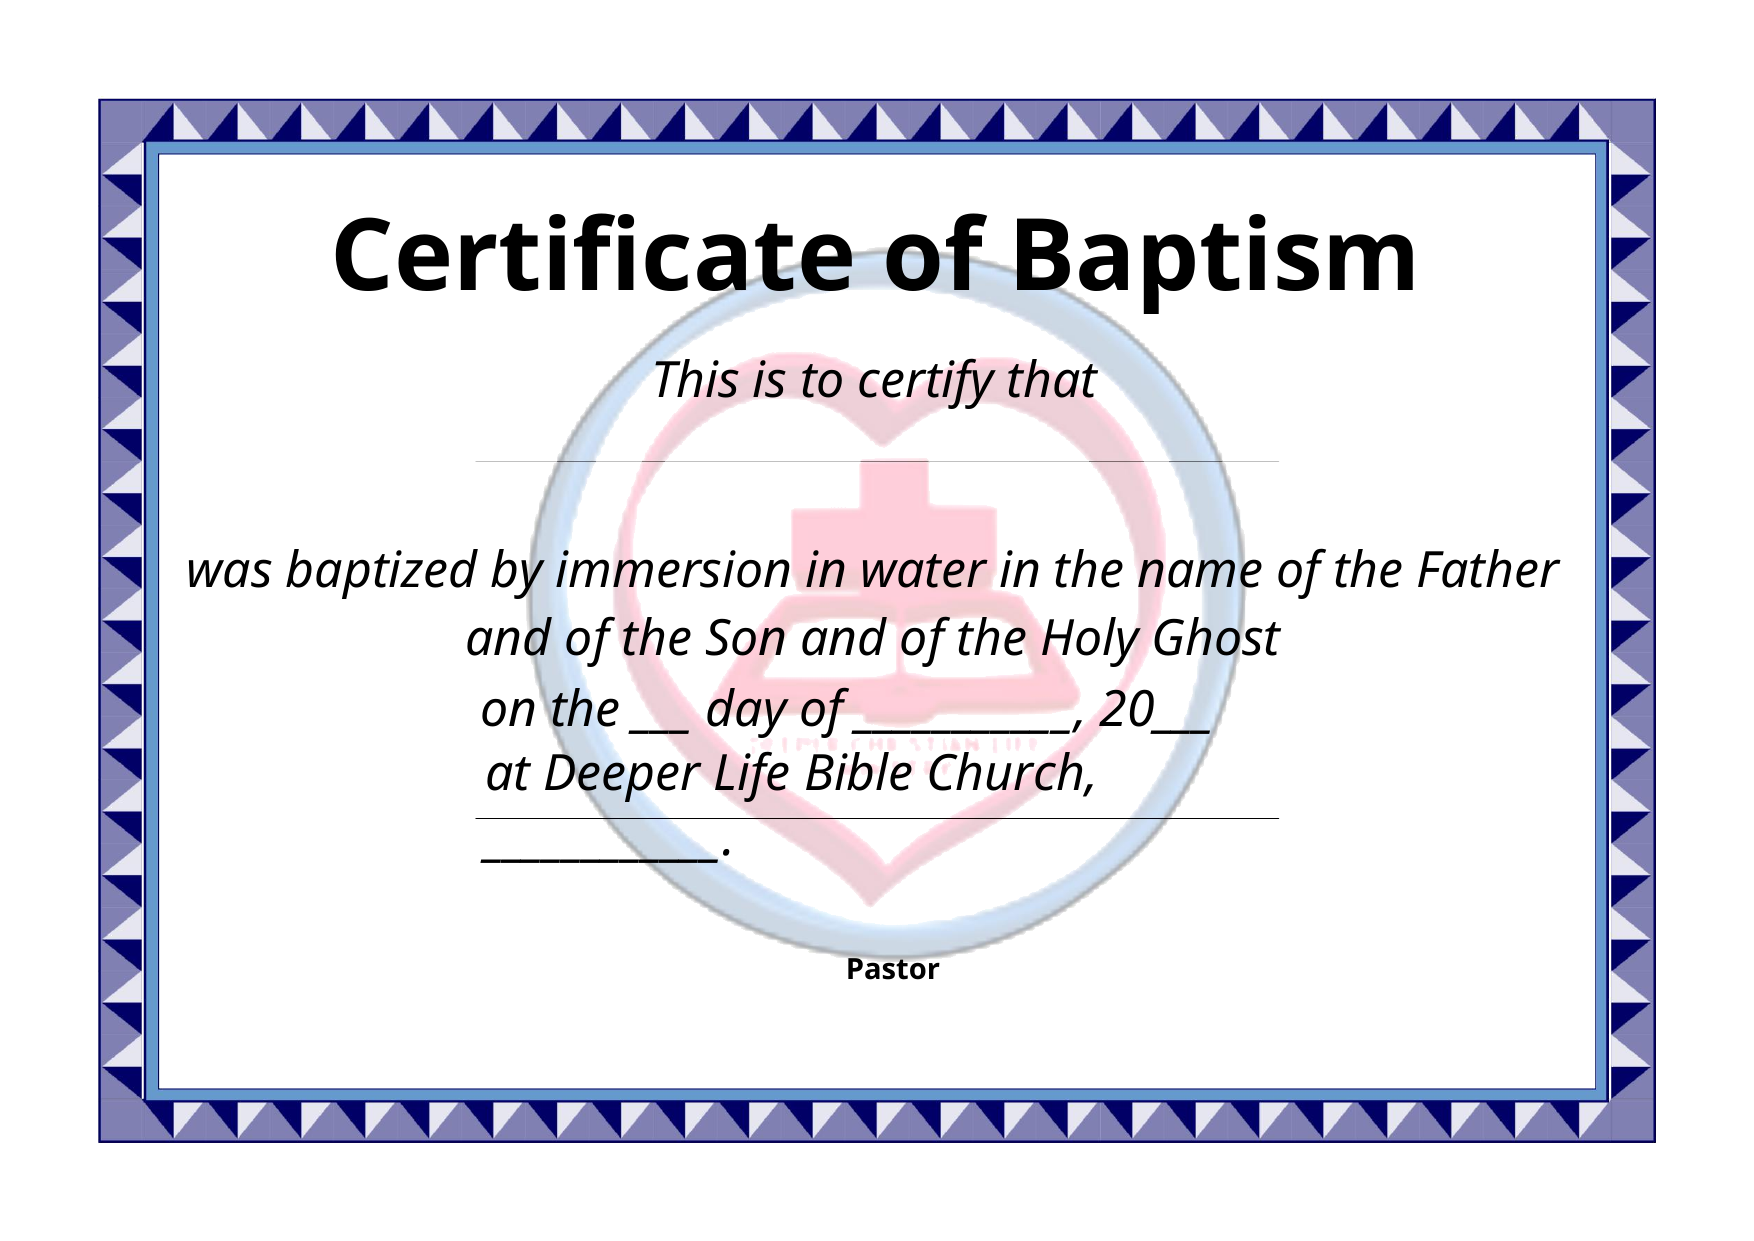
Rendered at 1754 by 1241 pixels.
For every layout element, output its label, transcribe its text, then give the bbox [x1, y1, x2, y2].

text on the ___ day of ___________, 20___ at Deeper Life Bible Church, ____________. [480, 674, 1273, 870]
text was baptized by immersion in water in the name of the Father [150, 534, 1602, 602]
picture [96, 96, 1657, 1144]
text Certificate of Baptism [150, 183, 1602, 319]
text Pastor [150, 948, 1635, 988]
text and of the Son and of the Holy Ghost [150, 602, 1602, 670]
text This is to certify that [150, 344, 1604, 412]
